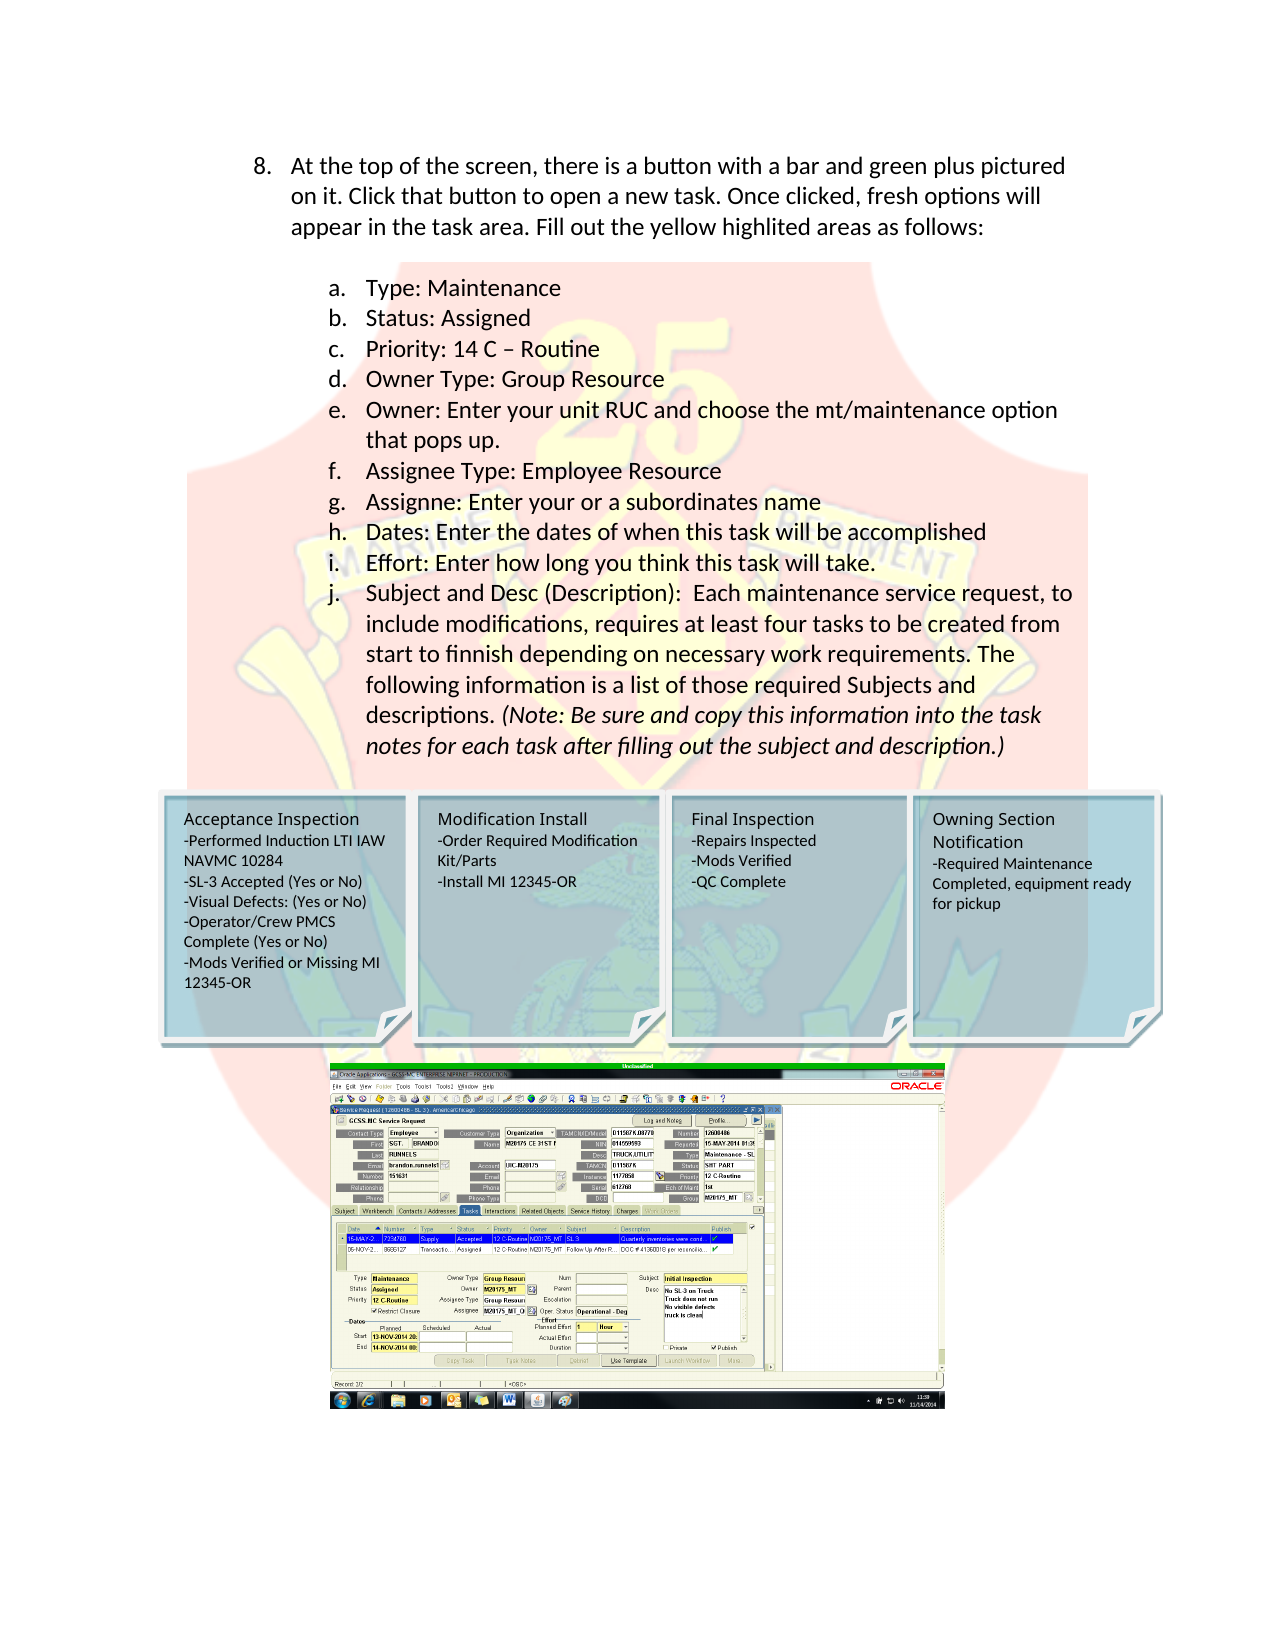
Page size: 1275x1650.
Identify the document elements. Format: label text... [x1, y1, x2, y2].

title Priority: 14 C – Routine [328, 333, 1087, 364]
title Dates: Enter the dates of when this task will be accomplished [328, 516, 1087, 547]
title Owner Type: Group Resource [328, 364, 1087, 394]
title Assignne: Enter your or a subordinates name [328, 486, 1087, 516]
title Subject and Desc (Description): Each maintenance service request, to include modifications, requires at least four tasks to be created from start to finnish depending on necessary work requirements. The following information is a list of those required Subjects and descriptions. (Note: Be sure and copy this information into the task notes for each task after filling out the subject and description.) [328, 577, 1087, 760]
title Assignee Type: Employee Resource [328, 455, 1087, 486]
title Effort: Enter how long you think this task will take. [328, 547, 1087, 577]
title Owner: Enter your unit RUC and choose the mt/maintenance option that pops up. [328, 394, 1087, 455]
title Status: Assigned [328, 303, 1087, 333]
title Type: Maintenance [328, 272, 1087, 303]
picture [330, 1063, 945, 1409]
title At the top of the screen, there is a button with a bar and green plus pictured on it. Click that button to open a new task. Once clicked, fresh options will appear in the task area. Fill out the yellow highlited areas as follows: [253, 150, 1087, 242]
